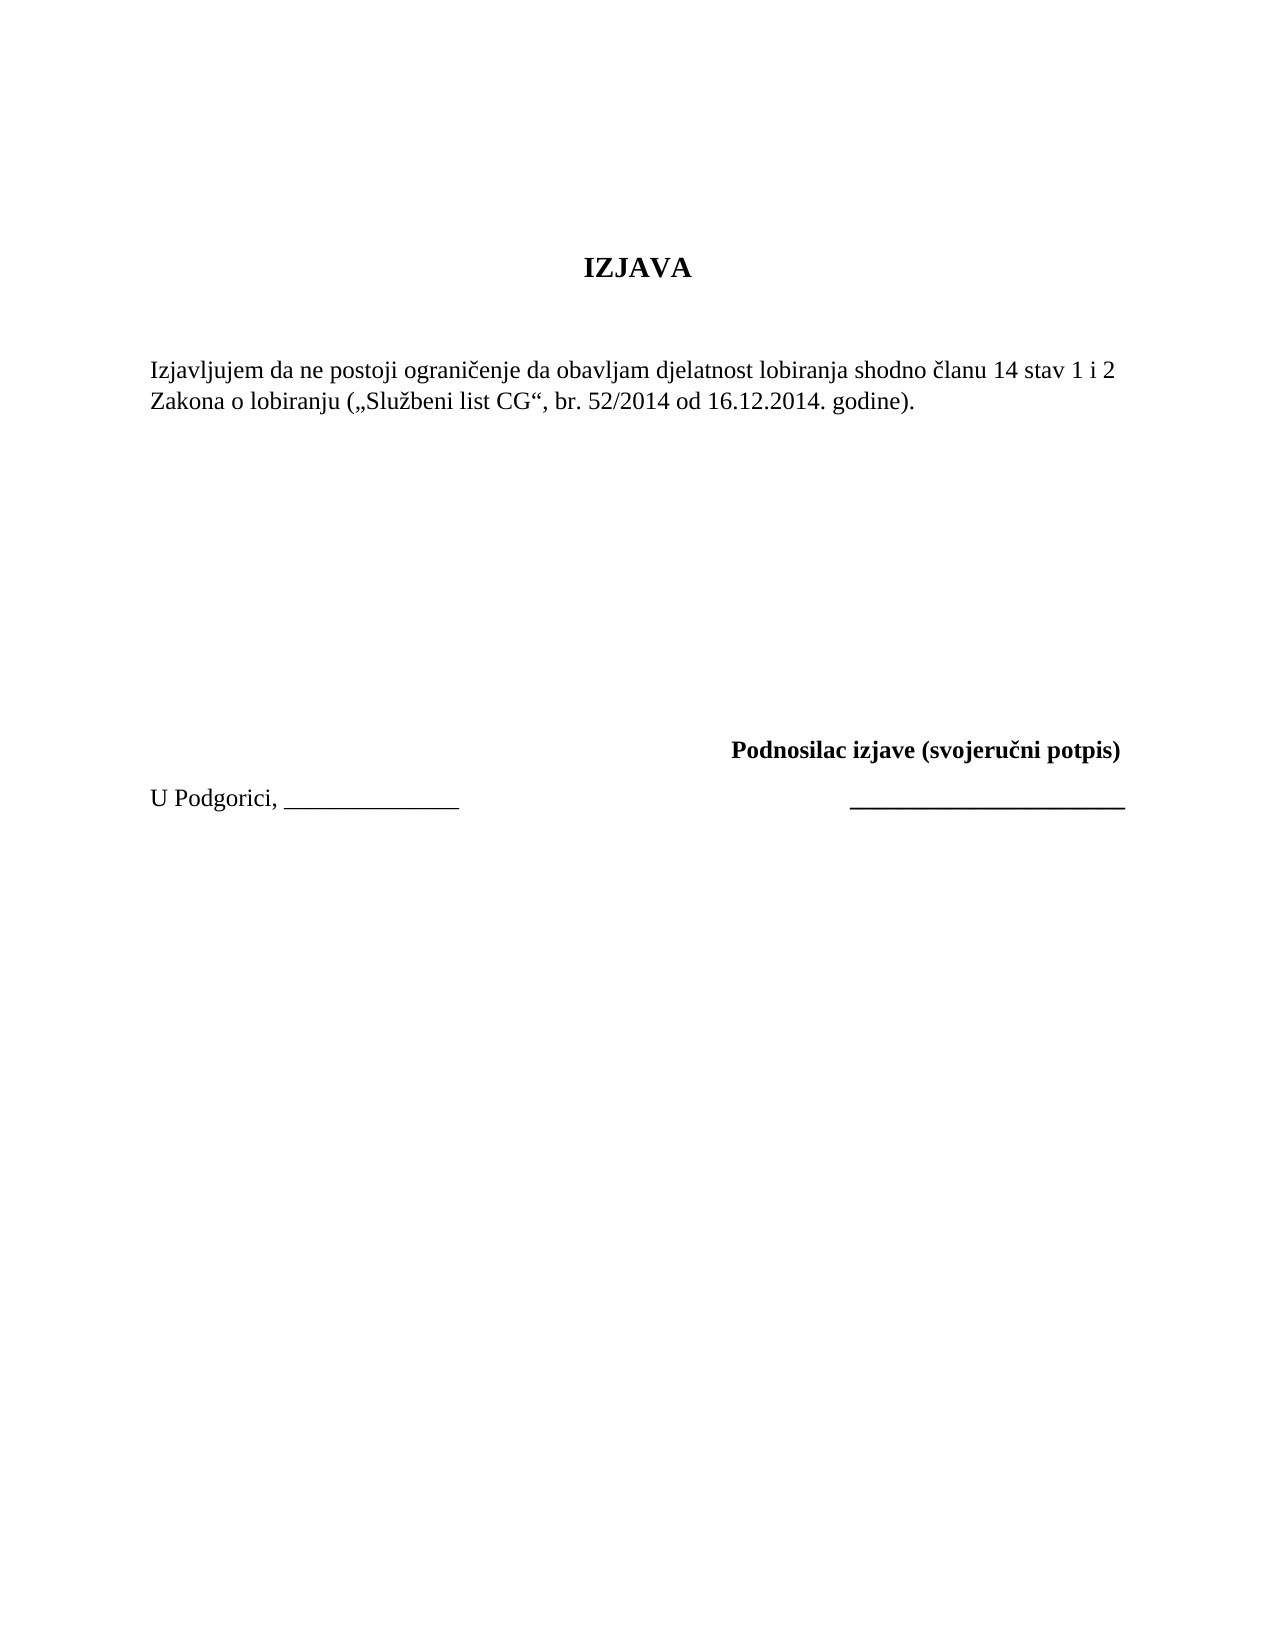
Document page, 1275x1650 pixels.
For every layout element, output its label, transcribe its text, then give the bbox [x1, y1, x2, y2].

text Izjavljujem da ne postoji ograničenje da obavljam djelatnost lobiranja shodno članu 14 stav 1 i 2 Zakona o lobiranju („Službeni list CG“, br. 52/2014 od 16.12.2014. godine). [150, 355, 1125, 415]
text U Podgorici, ______________ ______________________ [150, 783, 1125, 812]
text IZJAVA [150, 250, 1125, 283]
text Podnosilac izjave (svojeručni potpis) [675, 736, 1125, 764]
